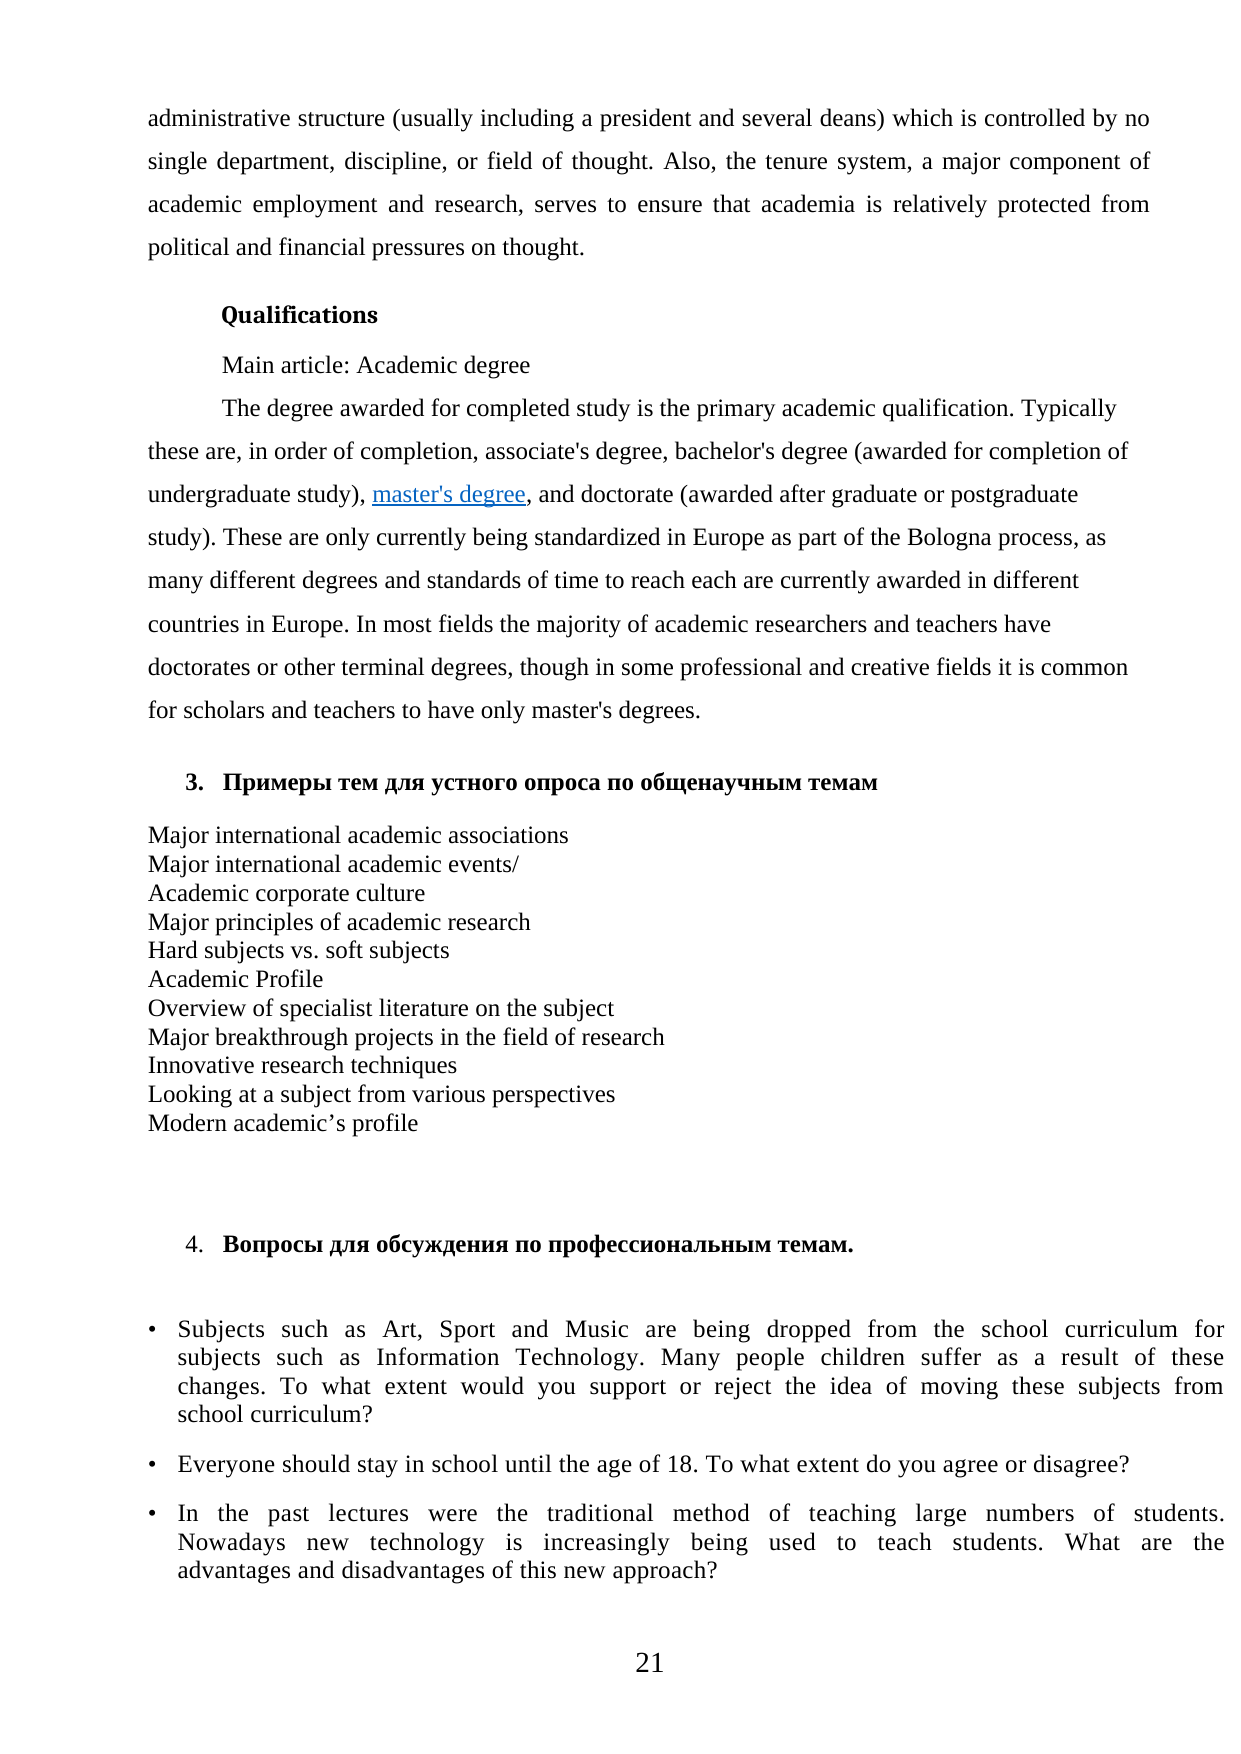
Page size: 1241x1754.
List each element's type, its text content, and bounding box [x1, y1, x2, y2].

text Academic Profile [148, 964, 1227, 993]
text Hard subjects vs. soft subjects [148, 936, 1227, 964]
list Everyone should stay in school until the age of 18. To what extent do you agree or disagree? [148, 1449, 1227, 1478]
list Subjects such as Art, Sport and Music are being dropped from the school curriculum for subjects such as Information Technology. Many people children suffer as a result of these changes. To what extent would you support or reject the idea of moving these subjects from school curriculum? [148, 1314, 1227, 1428]
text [148, 103, 1152, 261]
text Looking at a subject from various perspectives [148, 1079, 1227, 1108]
text The degree awarded for completed study is the primary academic qualification. Typically these are, in order of completion, associate's degree, bachelor's degree (awarded for completion of undergraduate study), master's degree, and doctorate (awarded after graduate or postgraduate study). These are only currently being standardized in Europe as part of the Bologna process, as many different degrees and standards of time to reach each are currently awarded in different countries in Europe. In most fields the majority of academic researchers and teachers have doctorates or other terminal degrees, though in some professional and creative fields it is common for scholars and teachers to have only master's degrees. [148, 393, 1152, 724]
text Major international academic associations [148, 821, 1227, 849]
text Main article: Academic degree [148, 350, 1152, 379]
text Innovative research techniques [148, 1051, 1227, 1079]
text Overview of specialist literature on the subject [148, 993, 1227, 1022]
text Major international academic events/ [148, 849, 1227, 878]
text Qualifications [148, 301, 1152, 329]
text Modern academic’s profile [148, 1108, 1227, 1137]
list Примеры тем для устного опроса по общенаучным темам [185, 767, 1227, 796]
text Major breakthrough projects in the field of research [148, 1022, 1227, 1051]
text Academic corporate culture [148, 878, 1227, 907]
text Major principles of academic research [148, 907, 1227, 936]
list In the past lectures were the traditional method of teaching large numbers of students. Nowadays new technology is increasingly being used to teach students. What are the advantages and disadvantages of this new approach? [148, 1499, 1227, 1584]
list Вопросы для обсуждения по профессиональным темам. [185, 1229, 1227, 1258]
